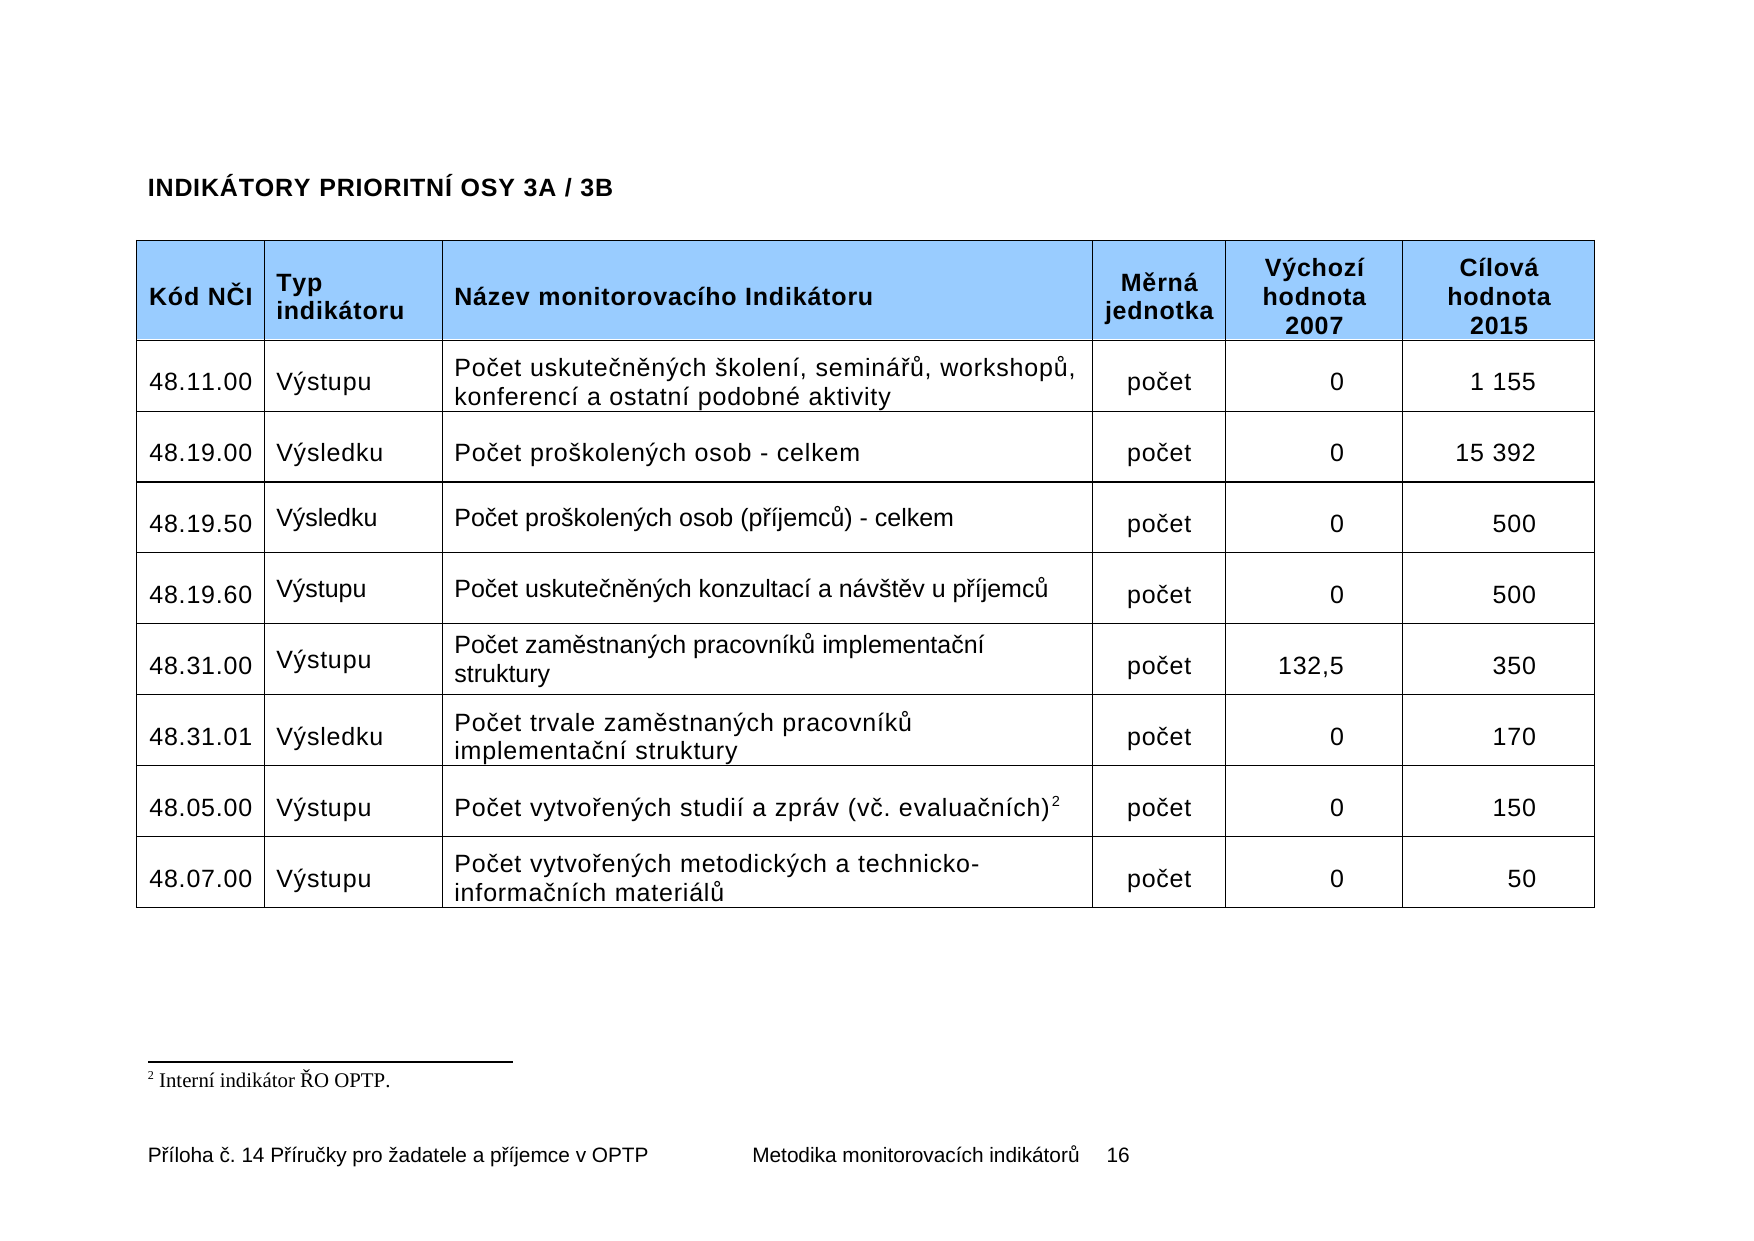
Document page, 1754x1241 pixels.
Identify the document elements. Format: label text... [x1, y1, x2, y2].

table_cell 48.11.00 [137, 341, 264, 411]
table_cell 48.31.00 [137, 624, 264, 694]
table_cell 0 [1226, 483, 1402, 552]
table_cell Výstupu [265, 837, 442, 907]
table_cell 0 [1226, 553, 1402, 623]
table_header Výchozí hodnota 2007 [1226, 241, 1402, 339]
table_cell 0 [1226, 412, 1402, 481]
table_cell Výsledku [265, 412, 442, 481]
table_cell počet [1093, 412, 1225, 481]
table_cell počet [1093, 695, 1225, 765]
table_cell počet [1093, 624, 1225, 694]
table_cell 48.31.01 [137, 695, 264, 765]
table_cell Výsledku [265, 483, 442, 552]
table_cell 170 [1403, 695, 1594, 765]
table_header Cílová hodnota 2015 [1403, 241, 1594, 339]
list INDIKÁTORY PRIORITNÍ OSY 3A / 3B [148, 173, 1606, 201]
table_cell 48.05.00 [137, 766, 264, 836]
table_cell počet [1093, 483, 1225, 552]
table_cell počet [1093, 766, 1225, 836]
table_header Typ indikátoru [265, 241, 442, 339]
table_cell 350 [1403, 624, 1594, 694]
table_cell 150 [1403, 766, 1594, 836]
table_cell Počet vytvořených metodických a technicko-informačních materiálů [443, 837, 1092, 907]
table_cell 0 [1226, 766, 1402, 836]
table_cell 0 [1226, 837, 1402, 907]
table_cell Výstupu [265, 766, 442, 836]
table_header Měrná jednotka [1093, 241, 1225, 339]
table_cell Počet trvale zaměstnaných pracovníků implementační struktury [443, 695, 1092, 765]
table_cell Výsledku [265, 695, 442, 765]
table_cell 48.19.60 [137, 553, 264, 623]
table_cell Výstupu [265, 624, 442, 694]
table_cell počet [1093, 837, 1225, 907]
table_cell 500 [1403, 483, 1594, 552]
table_cell 48.19.50 [137, 483, 264, 552]
table_cell počet [1093, 341, 1225, 411]
table_cell Počet uskutečněných konzultací a návštěv u příjemců [443, 553, 1092, 623]
table_header Kód NČI [137, 241, 264, 339]
table_cell počet [1093, 553, 1225, 623]
table_cell 15 392 [1403, 412, 1594, 481]
table_cell 0 [1226, 341, 1402, 411]
table_cell Počet proškolených osob (příjemců) - celkem [443, 483, 1092, 552]
table_cell 1 155 [1403, 341, 1594, 411]
table_header Název monitorovacího Indikátoru [443, 241, 1092, 339]
table_cell 48.07.00 [137, 837, 264, 907]
table_cell 48.19.00 [137, 412, 264, 481]
table_cell 132,5 [1226, 624, 1402, 694]
table_cell Počet zaměstnaných pracovníků implementační struktury [443, 624, 1092, 694]
table_cell Počet proškolených osob - celkem [443, 412, 1092, 481]
table_cell Počet uskutečněných školení, seminářů, workshopů, konferencí a ostatní podobné aktivity [443, 341, 1092, 411]
table_cell Výstupu [265, 553, 442, 623]
table_cell 50 [1403, 837, 1594, 907]
table_cell Počet vytvořených studií a zpráv (vč. evaluačních) [443, 766, 1092, 836]
table_cell Výstupu [265, 341, 442, 411]
table_cell 0 [1226, 695, 1402, 765]
table_cell 500 [1403, 553, 1594, 623]
